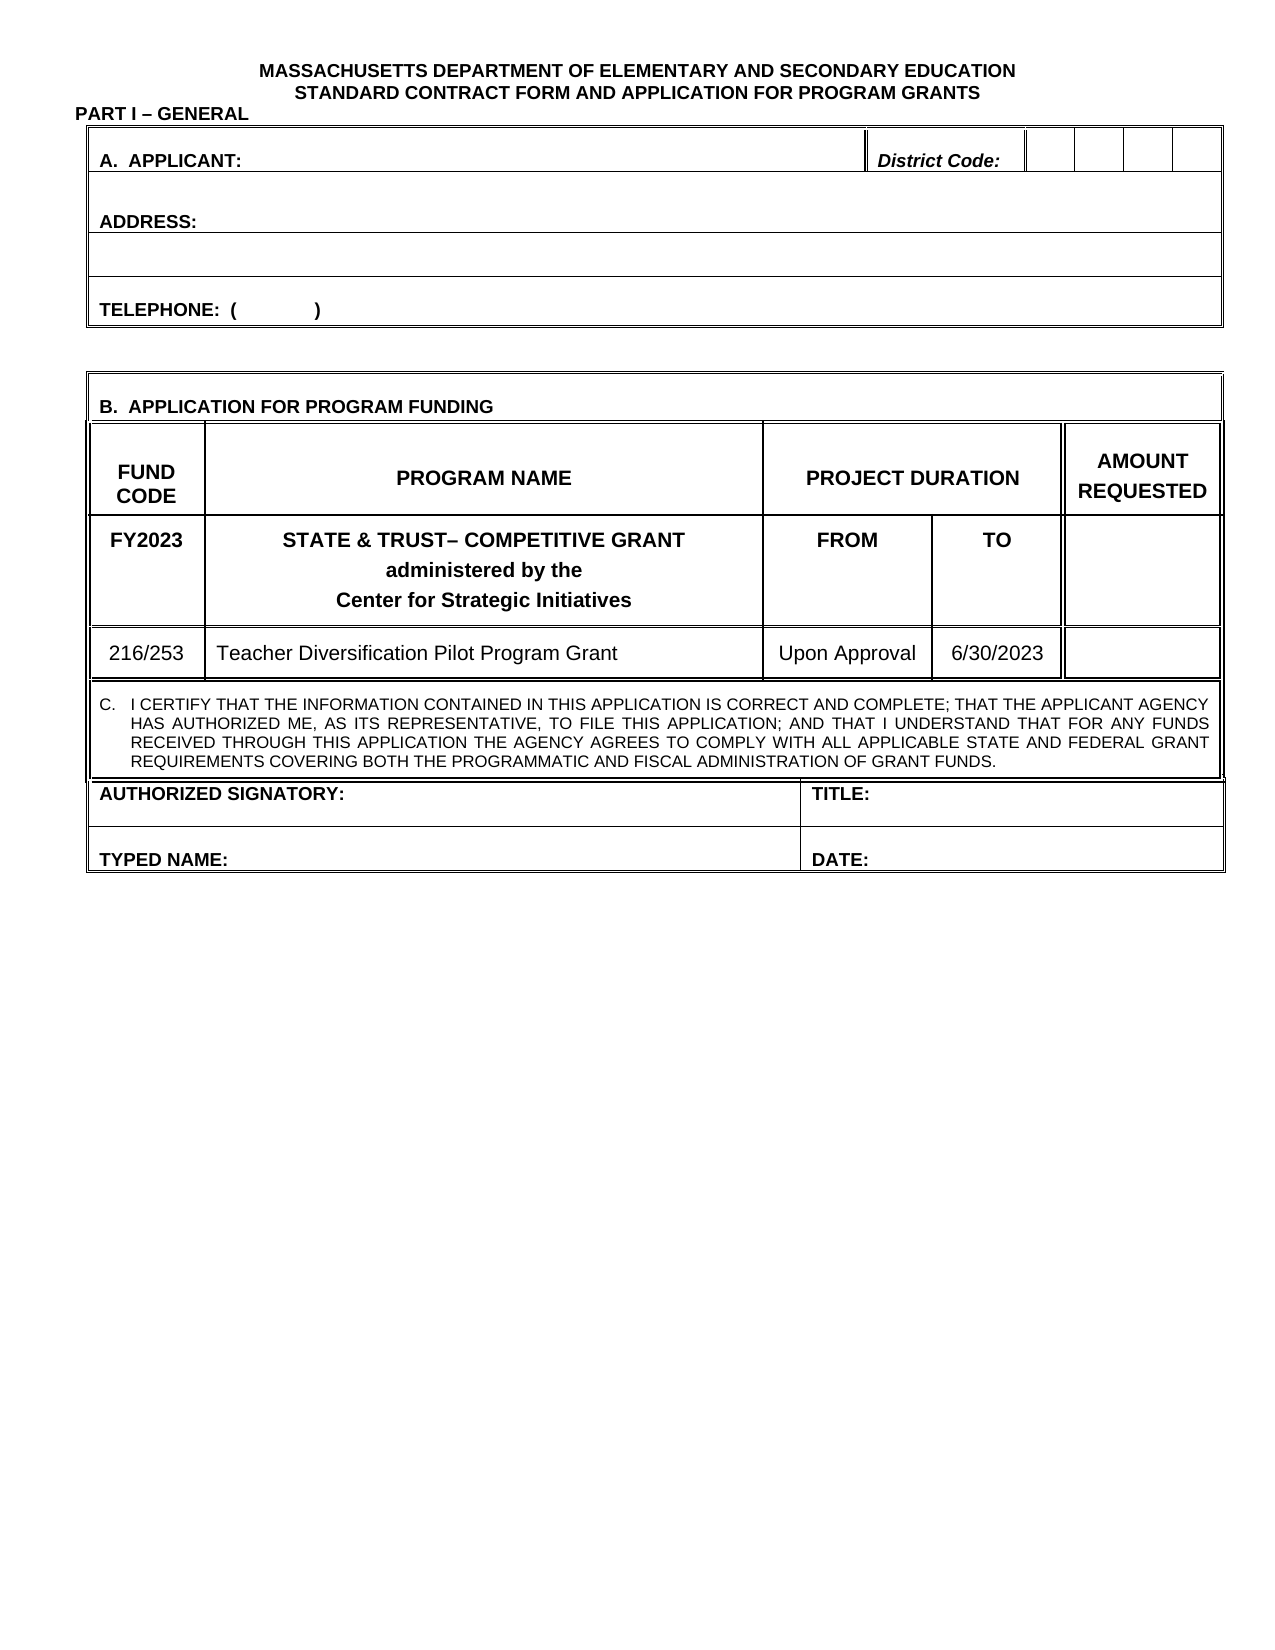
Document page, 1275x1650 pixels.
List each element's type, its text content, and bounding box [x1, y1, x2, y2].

table_header [1075, 128, 1123, 171]
table_cell [1066, 628, 1219, 677]
table_cell FUND CODE [91, 424, 204, 514]
table_cell FROM [764, 516, 931, 625]
table_cell AMOUNT REQUESTED [1066, 424, 1219, 514]
table_cell TITLE: [801, 783, 1223, 826]
table_cell [1066, 516, 1219, 625]
table_header [1173, 128, 1221, 171]
table_cell PROJECT DURATION [764, 424, 1060, 514]
table_cell AUTHORIZED SIGNATORY: [88, 777, 800, 826]
table_cell Teacher Diversification Pilot Program Grant [206, 628, 762, 677]
table_cell TO [933, 516, 1060, 625]
title MASSACHUSETTS DEPARTMENT OF ELEMENTARY AND SECONDARY EDUCATION [75, 60, 1200, 82]
table_cell STATE & TRUST– COMPETITIVE GRANT administered by the Center for Strategic Initiatives [206, 516, 762, 625]
table_cell DATE: [801, 827, 1223, 870]
table_header District Code: [866, 128, 1025, 171]
table_cell [89, 233, 1221, 276]
table_cell TELEPHONE: ( ) [89, 277, 1221, 324]
table_cell PROGRAM NAME [206, 424, 762, 514]
table_header [1124, 128, 1172, 171]
table_header B. APPLICATION FOR PROGRAM FUNDING [89, 374, 1222, 420]
table_cell ADDRESS: [89, 172, 1221, 232]
table_cell 216/253 [91, 628, 204, 677]
table_header [1025, 128, 1074, 171]
table_cell TYPED NAME: [89, 827, 800, 870]
subtitle PART I – GENERAL [75, 103, 1200, 125]
table_cell FY2023 [91, 516, 204, 625]
table_cell C. I CERTIFY THAT THE INFORMATION CONTAINED IN THIS APPLICATION IS CORRECT AND COMPLETE; THAT THE APPLICANT AGENCY HAS AUTHORIZED ME, AS ITS REPRESENTATIVE, TO FILE THIS APPLICATION; AND THAT I UNDERSTAND THAT FOR ANY FUNDS RECEIVED THROUGH THIS APPLICATION THE AGENCY AGREES TO COMPLY WITH ALL APPLICABLE STATE AND FEDERAL GRANT REQUIREMENTS COVERING BOTH THE PROGRAMMATIC AND FISCAL ADMINISTRATION OF GRANT FUNDS. [91, 681, 1219, 777]
table_cell 6/30/2023 [933, 628, 1060, 677]
text STANDARD CONTRACT FORM AND APPLICATION FOR PROGRAM GRANTS [75, 82, 1200, 103]
table_cell Upon Approval [764, 628, 931, 677]
table_header A. APPLICANT: [89, 128, 866, 171]
